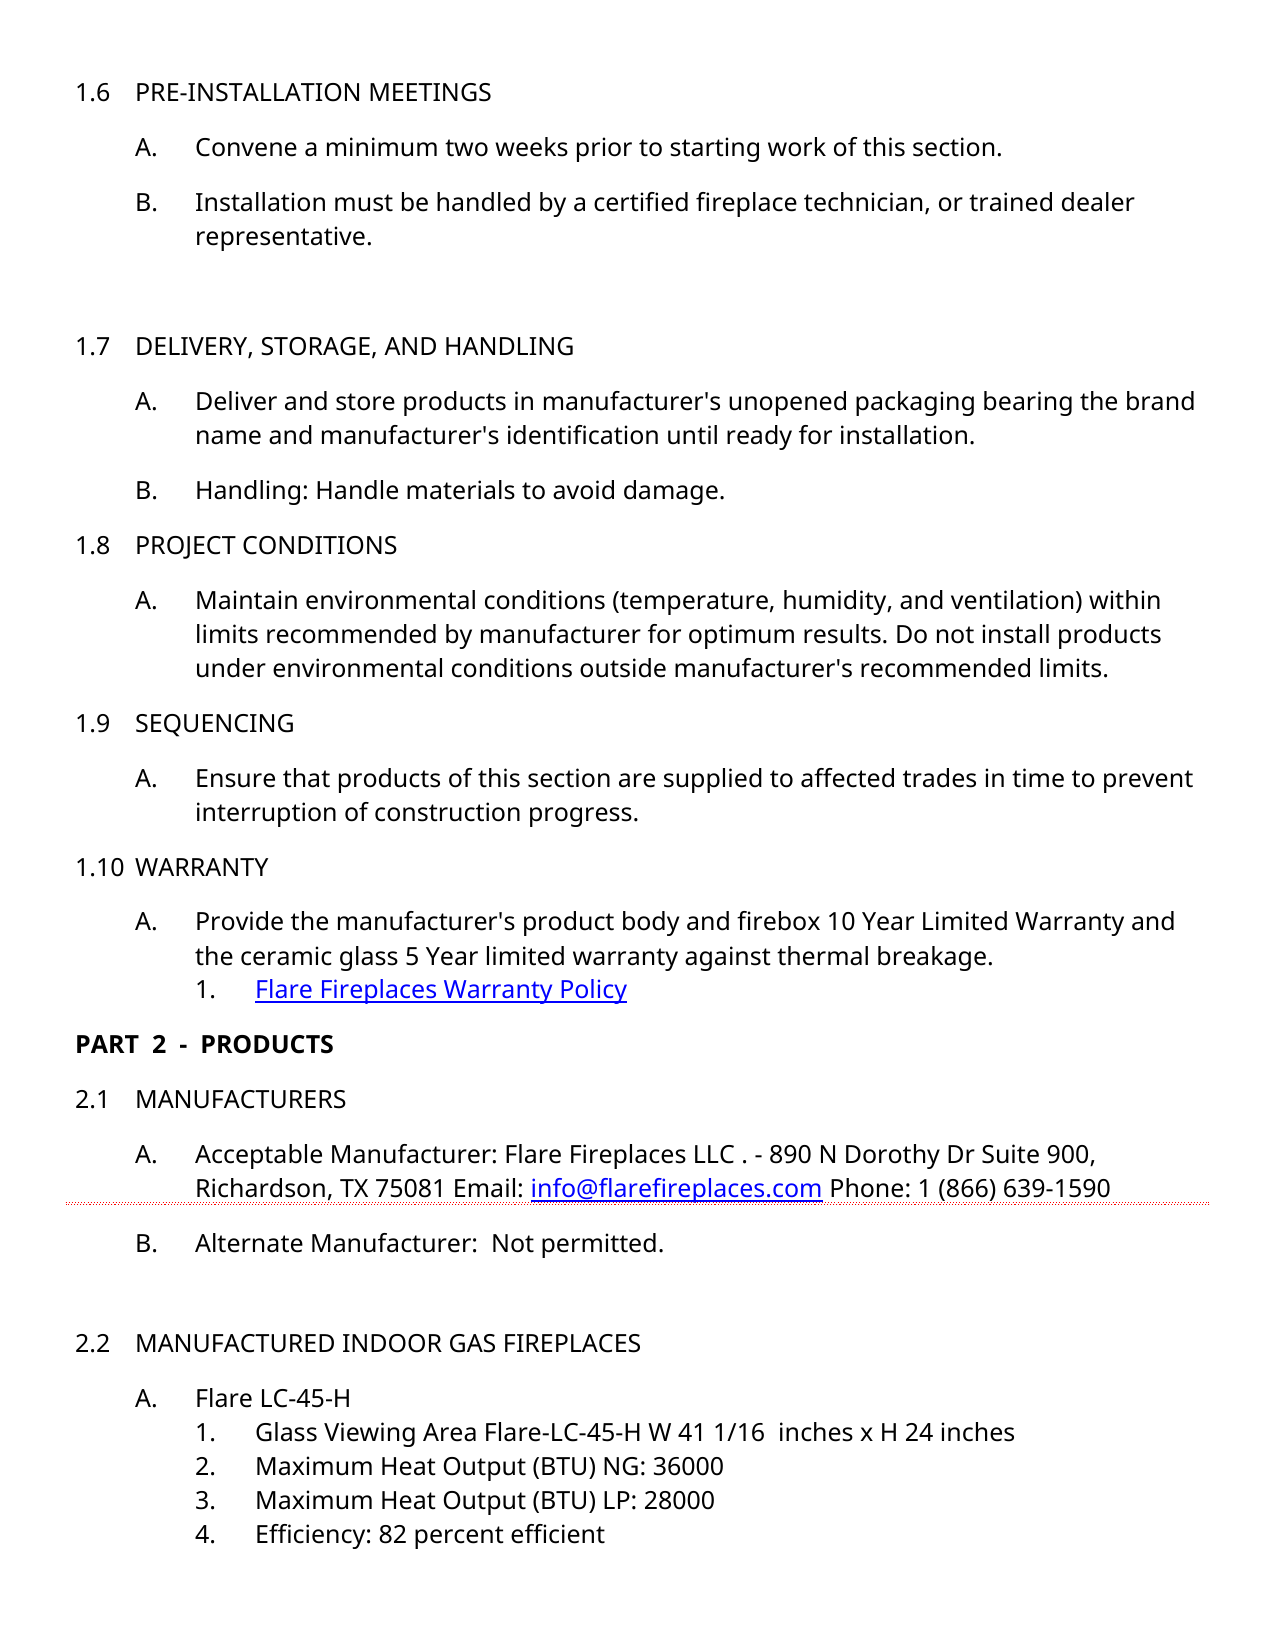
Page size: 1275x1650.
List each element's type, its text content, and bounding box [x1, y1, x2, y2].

list Acceptable Manufacturer: Flare Fireplaces LLC . - 890 N Dorothy Dr Suite 900, Richardson, TX 75081 Email: info@flarefireplaces.com Phone: 1 (866) 639-1590 [135, 1137, 1200, 1205]
text SEQUENCING [75, 705, 1200, 739]
text MANUFACTURERS [75, 1082, 1200, 1116]
list - PRODUCTS [75, 1027, 1200, 1061]
text Alternate Manufacturer: Not permitted. [135, 1226, 1200, 1260]
text PROJECT CONDITIONS [75, 527, 1200, 561]
text Convene a minimum two weeks prior to starting work of this section. [135, 130, 1200, 164]
text Flare Fireplaces Warranty Policy [195, 972, 1200, 1006]
text Glass Viewing Area Flare-LC-45-H W 41 1/16 inches x H 24 inches [195, 1414, 1200, 1448]
text Efficiency: 82 percent efficient [195, 1517, 1200, 1551]
text PRE-INSTALLATION MEETINGS [75, 75, 1200, 109]
text Deliver and store products in manufacturer's unopened packaging bearing the brand name and manufacturer's identification until ready for installation. [135, 383, 1200, 452]
text Provide the manufacturer's product body and firebox 10 Year Limited Warranty and the ceramic glass 5 Year limited warranty against thermal breakage. [135, 904, 1200, 972]
text Flare LC-45-H [135, 1380, 1200, 1414]
text Maximum Heat Output (BTU) NG: 36000 [195, 1448, 1200, 1483]
text MANUFACTURED INDOOR GAS FIREPLACES [75, 1326, 1200, 1359]
text Installation must be handled by a certified fireplace technician, or trained dealer representative. [135, 185, 1200, 253]
text DELIVERY, STORAGE, AND HANDLING [75, 329, 1200, 363]
text WARRANTY [75, 849, 1200, 883]
text Maximum Heat Output (BTU) LP: 28000 [195, 1483, 1200, 1517]
text Maintain environmental conditions (temperature, humidity, and ventilation) within limits recommended by manufacturer for optimum results. Do not install products under environmental conditions outside manufacturer's recommended limits. [135, 582, 1200, 684]
text Ensure that products of this section are supplied to affected trades in time to prevent interruption of construction progress. [135, 760, 1200, 828]
text Handling: Handle materials to avoid damage. [135, 472, 1200, 507]
